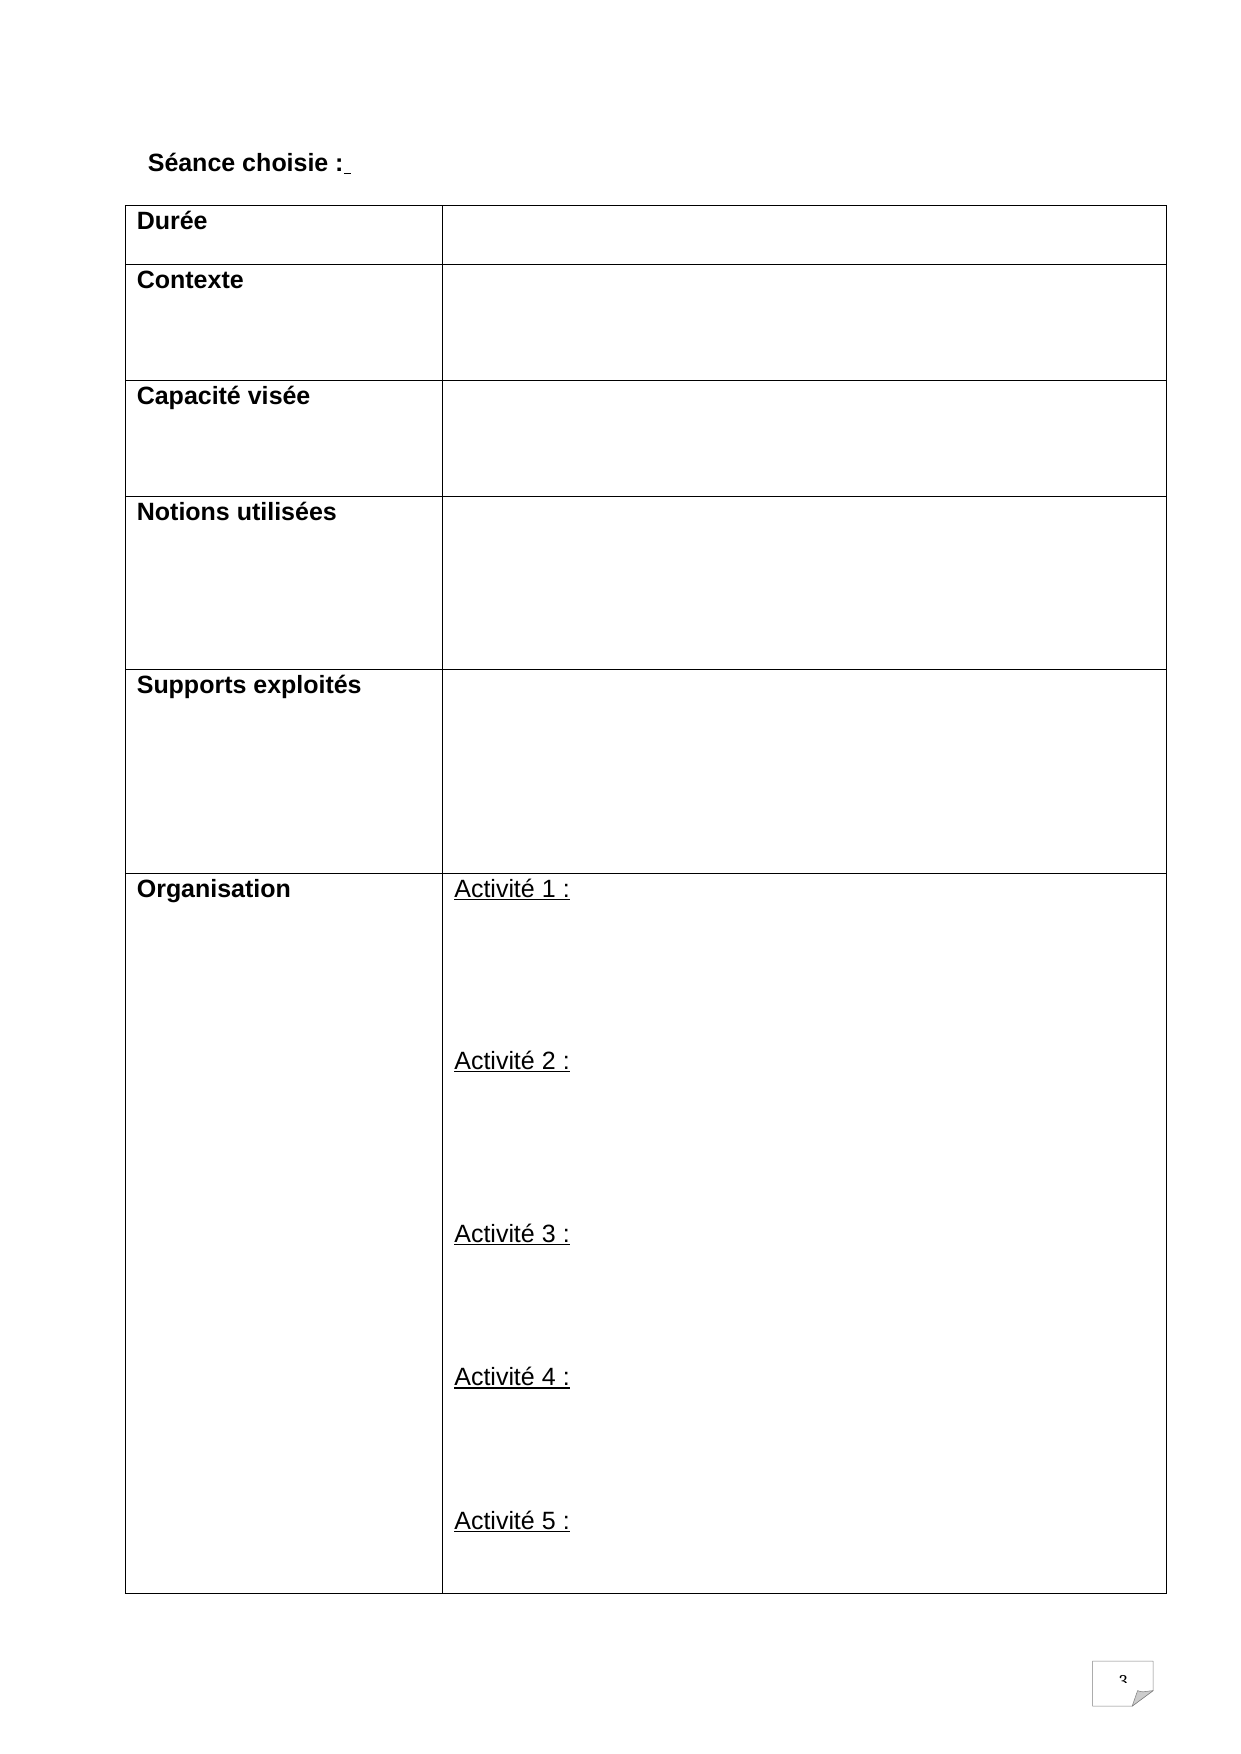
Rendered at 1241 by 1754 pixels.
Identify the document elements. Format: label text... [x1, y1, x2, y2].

table_cell [443, 497, 1166, 669]
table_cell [443, 874, 1166, 1592]
table_header [443, 206, 1166, 264]
table_cell [443, 670, 1166, 873]
table_cell [443, 381, 1166, 496]
table_cell [443, 265, 1166, 380]
table_cell Notions utilisées [126, 497, 442, 669]
table_cell Organisation [126, 874, 442, 1592]
text Séance choisie : [148, 148, 1093, 176]
table_cell Capacité visée [126, 381, 442, 496]
table_header Durée [126, 206, 442, 264]
table_cell Contexte [126, 265, 442, 380]
table_cell Supports exploités [126, 670, 442, 873]
